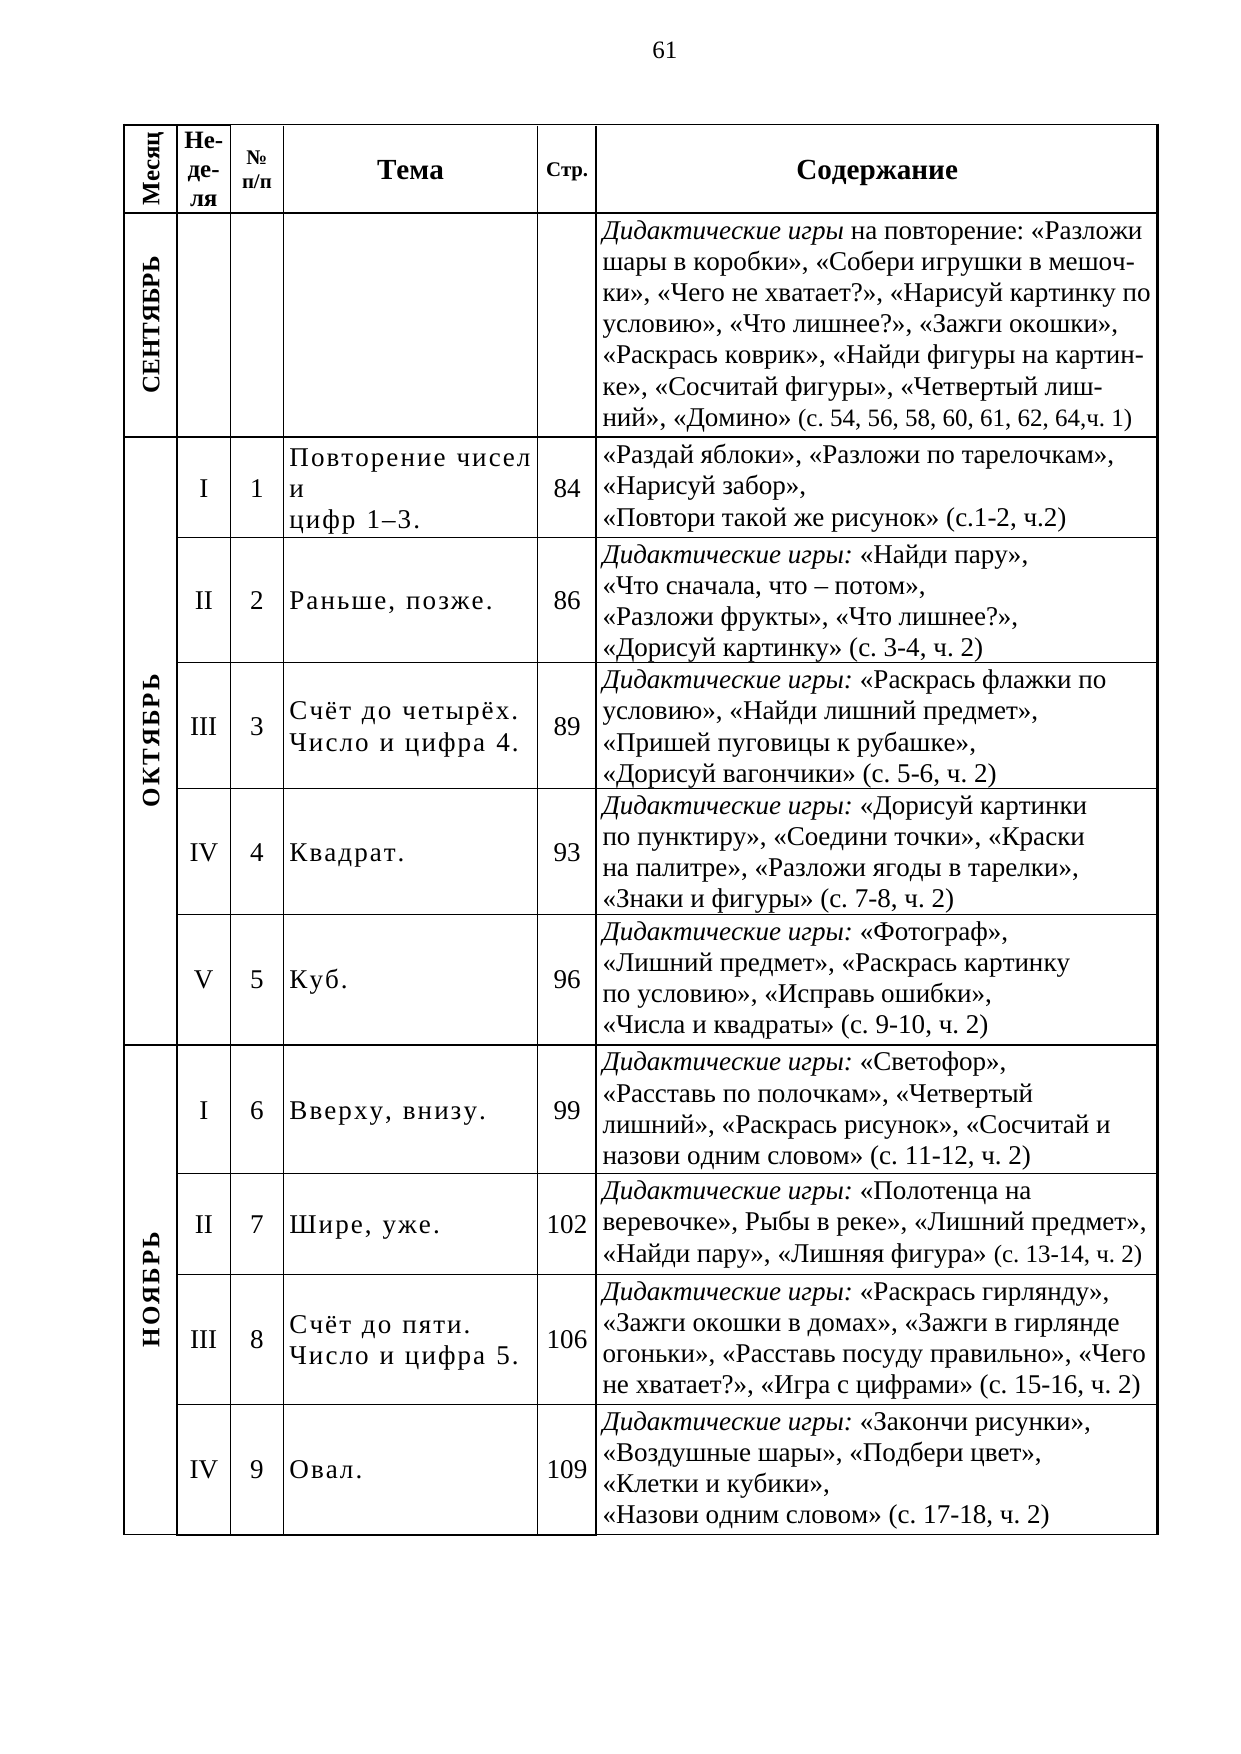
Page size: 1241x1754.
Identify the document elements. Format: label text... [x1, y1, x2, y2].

table_cell Счёт до пяти. Число и цифра 5. [284, 1275, 537, 1404]
table_cell Стр. [538, 125, 596, 212]
table_cell [178, 214, 230, 436]
table_cell НОЯБРЬ [125, 1046, 176, 1533]
table_cell Дидактические игры: «Закончи рисунки», «Воздушные шары», «Подбери цвет», «Клетки и кубики», «Назови одним словом» (с. 17-18, ч. 2) [597, 1405, 1156, 1533]
table_cell III [178, 663, 230, 788]
table_cell «Раздай яблоки», «Разложи по тарелочкам», «Нарисуй забор», «Повтори такой же рисунок» (с.1-2, ч.2) [597, 438, 1156, 537]
table_cell 6 [231, 1046, 283, 1173]
table_cell 3 [231, 663, 283, 788]
table_cell Счёт до четырёх. Число и цифра 4. [284, 663, 537, 788]
table_cell Квадрат. [284, 789, 537, 913]
table_cell Дидактические игры на повторение: «Разложи шары в коробки», «Собери игрушки в мешоч-ки», «Чего не хватает?», «Нарисуй картинку по условию», «Что лишнее?», «Зажги окошки», «Раскрась коврик», «Найди фигуры на картин-ке», «Сосчитай фигуры», «Четвертый лиш-ний», «Домино» (с. 54, 56, 58, 60, 61, 62, 64,ч. 1) [597, 214, 1156, 436]
table_cell Дидактические игры: «Фотограф», «Лишний предмет», «Раскрась картинку по условию», «Исправь ошибки», «Числа и квадраты» (с. 9-10, ч. 2) [597, 915, 1156, 1043]
table_cell 5 [231, 915, 283, 1043]
table_cell III [178, 1275, 230, 1404]
table_cell ОКТЯБРЬ [125, 438, 176, 1043]
table_cell II [178, 1174, 230, 1274]
table_cell Содержание [597, 125, 1156, 212]
table_cell V [178, 915, 230, 1043]
table_cell 106 [538, 1275, 595, 1404]
table_cell [231, 214, 283, 436]
table_cell IV [178, 1405, 230, 1533]
table_cell 7 [231, 1174, 283, 1274]
table_cell 99 [538, 1046, 595, 1173]
table_cell 89 [538, 663, 595, 788]
table_cell № п/п [231, 125, 283, 212]
table_cell 84 [538, 438, 595, 537]
table_cell 2 [231, 538, 283, 662]
table_cell Куб. [284, 915, 537, 1043]
table_cell I [178, 1046, 230, 1173]
table_cell Вверху, внизу. [284, 1046, 537, 1173]
table_cell [538, 214, 595, 436]
table_cell 102 [538, 1174, 595, 1274]
table_cell Шире, уже. [284, 1174, 537, 1274]
table_cell 109 [538, 1405, 595, 1533]
table_cell Овал. [284, 1405, 537, 1533]
table_cell 1 [231, 438, 283, 537]
table_cell Раньше, позже. [284, 538, 537, 662]
table_cell Дидактические игры: «Дорисуй картинки по пунктиру», «Соедини точки», «Краски на палитре», «Разложи ягоды в тарелки», «Знаки и фигуры» (с. 7-8, ч. 2) [597, 789, 1156, 913]
table_cell Тема [284, 125, 537, 212]
table_header Месяц [125, 126, 176, 212]
table_cell 86 [538, 538, 595, 662]
table_cell 96 [538, 915, 595, 1043]
table_cell [284, 214, 537, 436]
table_cell 8 [231, 1275, 283, 1404]
table_cell Дидактические игры: «Раскрась флажки по условию», «Найди лишний предмет», «Пришей пуговицы к рубашке», «Дорисуй вагончики» (с. 5-6, ч. 2) [597, 663, 1156, 788]
table_cell Дидактические игры: «Светофор», «Расставь по полочкам», «Четвертый лишний», «Раскрась рисунок», «Сосчитай и назови одним словом» (с. 11-12, ч. 2) [597, 1046, 1156, 1173]
table_cell Дидактические игры: «Найди пару», «Что сначала, что – потом», «Разложи фрукты», «Что лишнее?», «Дорисуй картинку» (с. 3-4, ч. 2) [597, 538, 1156, 662]
table_cell Дидактические игры: «Полотенца на веревочке», Рыбы в реке», «Лишний предмет», «Найди пару», «Лишняя фигура» (с. 13-14, ч. 2) [597, 1174, 1156, 1274]
table_header Не-де-ля [178, 126, 230, 212]
table_cell 4 [231, 789, 283, 913]
table_cell I [178, 438, 230, 537]
table_cell 9 [231, 1405, 283, 1533]
table_cell IV [178, 789, 230, 913]
table_cell II [178, 538, 230, 662]
table_cell 93 [538, 789, 595, 913]
table_cell Повторение чисел и цифр 1–3. [284, 438, 537, 537]
table_cell Дидактические игры: «Раскрась гирлянду», «Зажги окошки в домах», «Зажги в гирлянде огоньки», «Расставь посуду правильно», «Чего не хватает?», «Игра с цифрами» (с. 15-16, ч. 2) [597, 1275, 1156, 1404]
